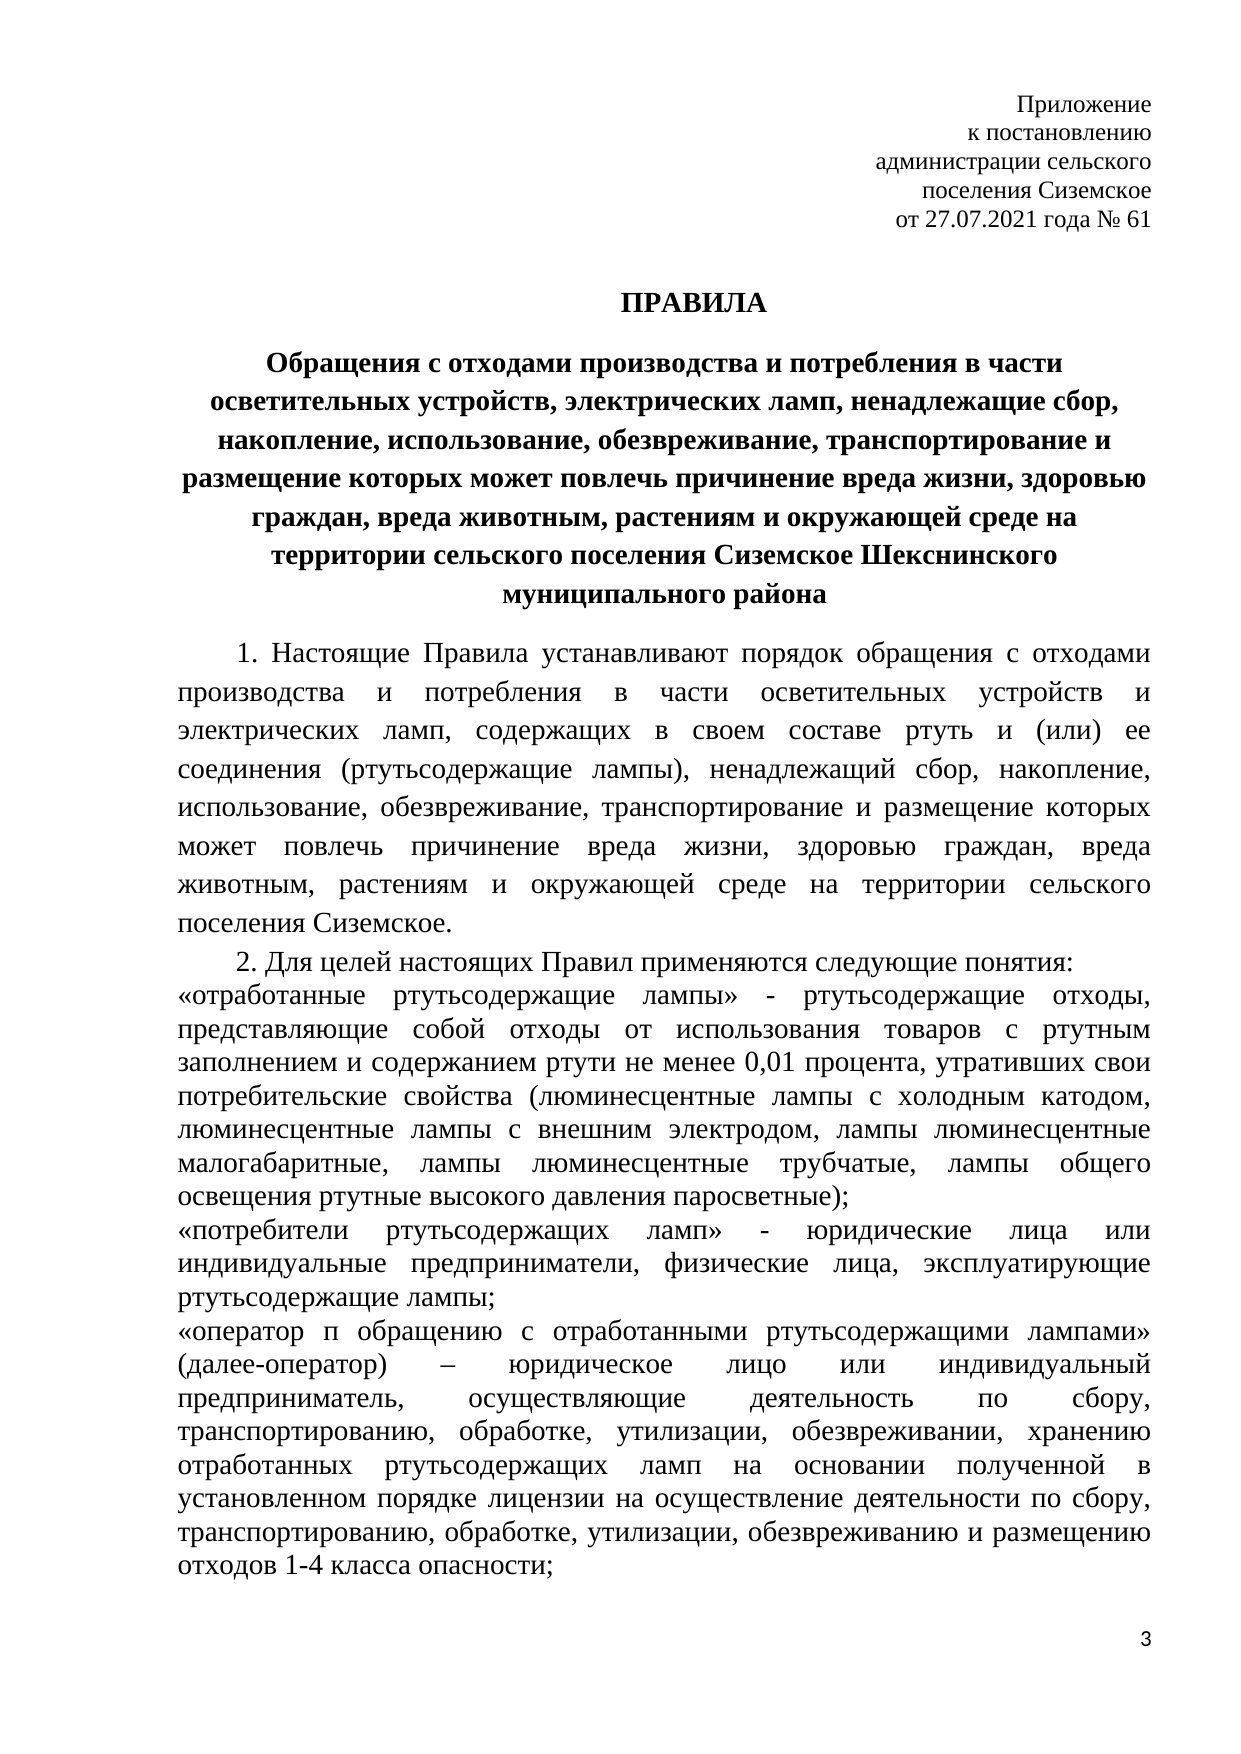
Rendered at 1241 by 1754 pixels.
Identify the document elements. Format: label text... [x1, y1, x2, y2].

text поселения Сиземское [177, 175, 1152, 204]
text 2. Для целей настоящих Правил применяются следующие понятия: [177, 944, 1152, 977]
text 1. Настоящие Правила устанавливают порядок обращения с отходами производства и потребления в части осветительных устройств и электрических ламп, содержащих в своем составе ртуть и (или) ее соединения (ртутьсодержащие лампы), ненадлежащий сбор, накопление, использование, обезвреживание, транспортирование и размещение которых может повлечь причинение вреда жизни, здоровью граждан, вреда животным, растениям и окружающей среде на территории сельского поселения Сиземское. [177, 635, 1152, 939]
text «потребители ртутьсодержащих ламп» - юридические лица или индивидуальные предприниматели, физические лица, эксплуатирующие ртутьсодержащие лампы; [177, 1212, 1152, 1313]
text от 27.07.2021 года № 61 [177, 204, 1152, 232]
text ПРАВИЛА [177, 285, 1152, 319]
text Обращения с отходами производства и потребления в части осветительных устройств, электрических ламп, ненадлежащие сбор, накопление, использование, обезвреживание, транспортирование и размещение которых может повлечь причинение вреда жизни, здоровью граждан, вреда животным, растениям и окружающей среде на территории сельского поселения Сиземское Шекснинского муниципального района [177, 345, 1152, 609]
text «оператор п обращению с отработанными ртутьсодержащими лампами» (далее-оператор) – юридическое лицо или индивидуальный предприниматель, осуществляющие деятельность по сбору, транспортированию, обработке, утилизации, обезвреживании, хранению отработанных ртутьсодержащих ламп на основании полученной в установленном порядке лицензии на осуществление деятельности по сбору, транспортированию, обработке, утилизации, обезвреживанию и размещению отходов 1-4 класса опасности; [177, 1313, 1152, 1581]
text администрации сельского [177, 146, 1152, 175]
text к постановлению [177, 117, 1152, 146]
text «отработанные ртутьсодержащие лампы» - ртутьсодержащие отходы, представляющие собой отходы от использования товаров с ртутным заполнением и содержанием ртути не менее 0,01 процента, утративших свои потребительские свойства (люминесцентные лампы с холодным катодом, люминесцентные лампы с внешним электродом, лампы люминесцентные малогабаритные, лампы люминесцентные трубчатые, лампы общего освещения ртутные высокого давления паросветные); [177, 977, 1152, 1212]
text Приложение [177, 89, 1152, 117]
